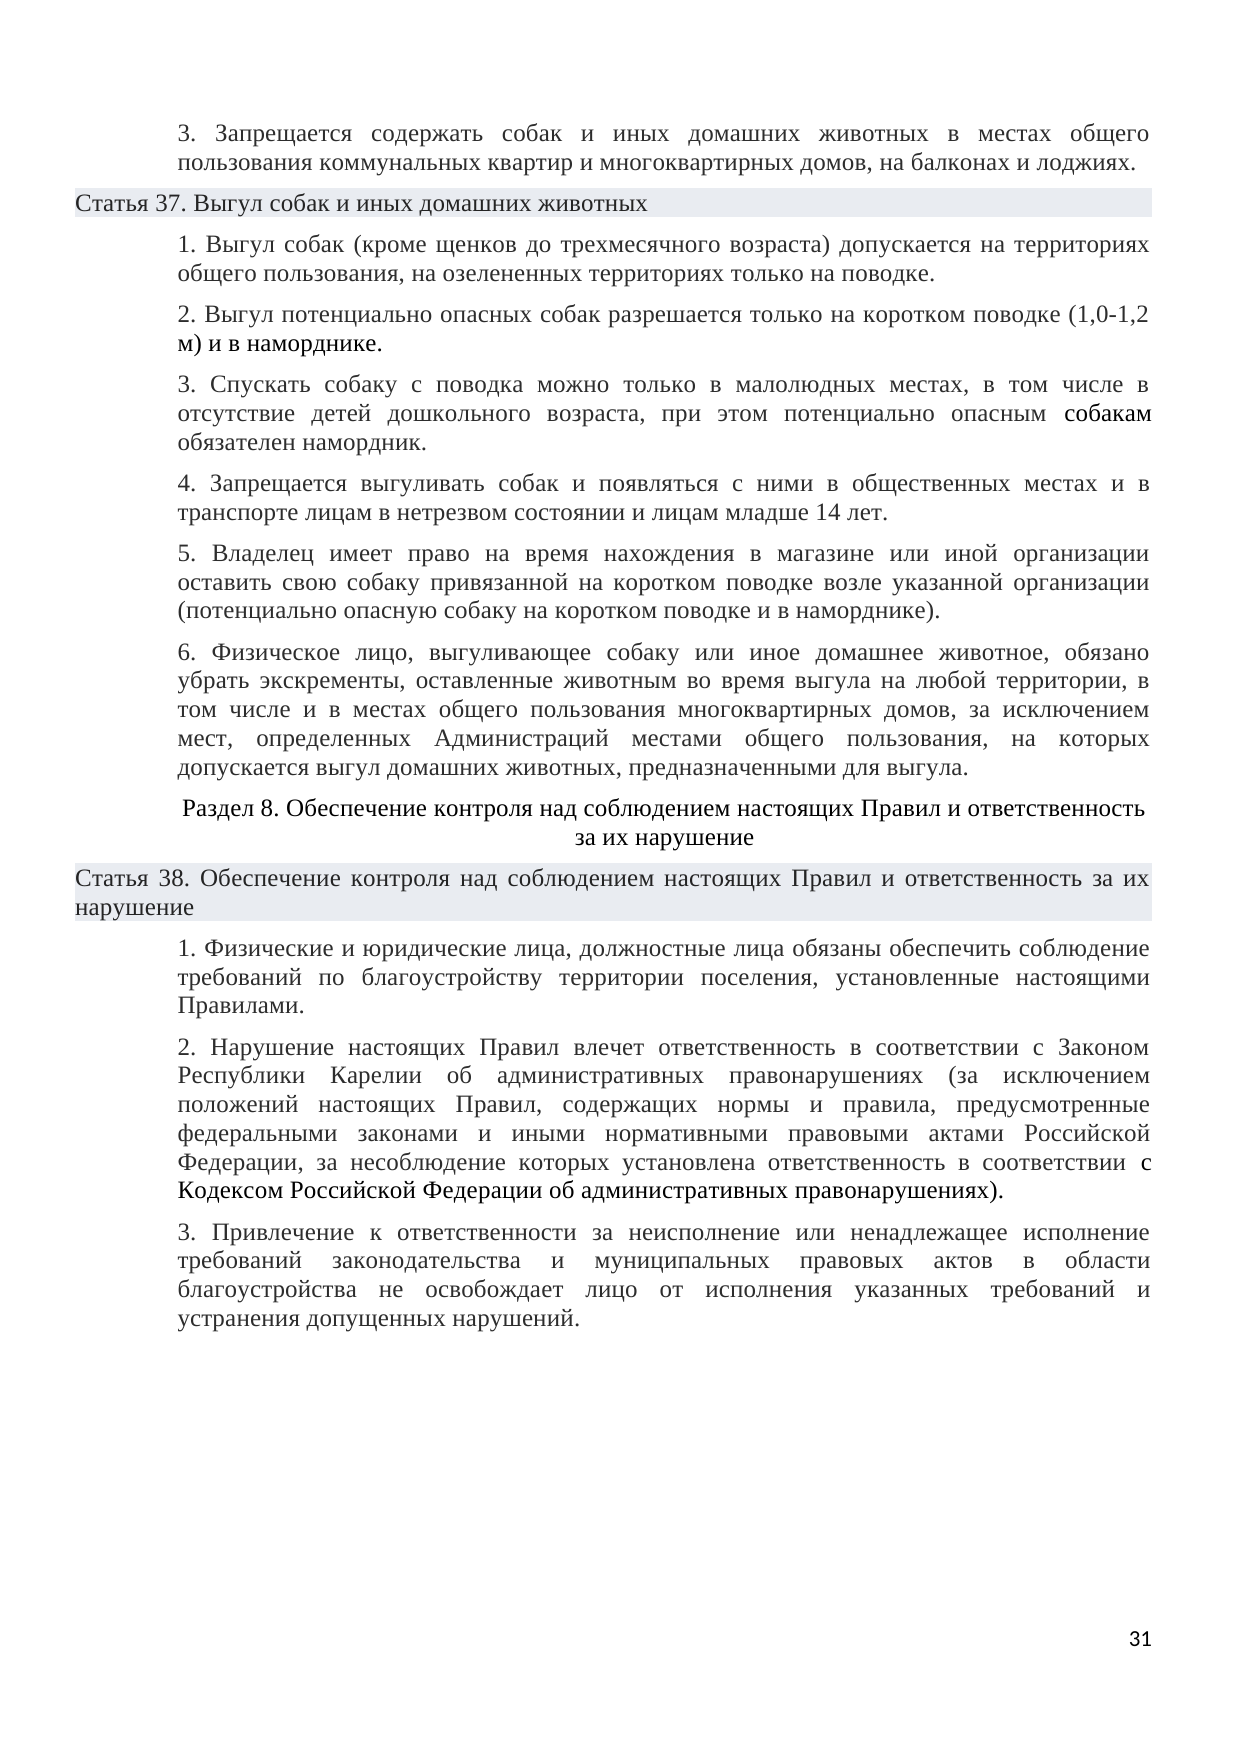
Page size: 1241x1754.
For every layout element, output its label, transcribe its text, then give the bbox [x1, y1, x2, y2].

text 6. Физическое лицо, выгуливающее собаку или иное домашнее животное, обязано убрать экскременты, оставленные животным во время выгула на любой территории, в том числе и в местах общего пользования многоквартирных домов, за исключением мест, определенных Администраций местами общего пользования, на которых допускается выгул домашних животных, предназначенными для выгула. [177, 637, 1152, 781]
text 3. Привлечение к ответственности за неисполнение или ненадлежащее исполнение требований законодательства и муниципальных правовых актов в области благоустройства не освобождает лицо от исполнения указанных требований и устранения допущенных нарушений. [177, 1217, 1152, 1332]
text Статья 37. Выгул собак и иных домашних животных [75, 188, 1152, 217]
text 5. Владелец имеет право на время нахождения в магазине или иной организации оставить свою собаку привязанной на коротком поводке возле указанной организации (потенциально опасную собаку на коротком поводке и в наморднике). [177, 538, 1152, 624]
text 4. Запрещается выгуливать собак и появляться с ними в общественных местах и в транспорте лицам в нетрезвом состоянии и лицам младше 14 лет. [177, 468, 1152, 526]
text 1. Физические и юридические лица, должностные лица обязаны обеспечить соблюдение требований по благоустройству территории поселения, установленные настоящими Правилами. [177, 933, 1152, 1019]
text Статья 38. Обеспечение контроля над соблюдением настоящих Правил и ответственность за их нарушение [75, 863, 1152, 921]
text 3. Запрещается содержать собак и иных домашних животных в местах общего пользования коммунальных квартир и многоквартирных домов, на балконах и лоджиях. [177, 118, 1152, 176]
text 2. Нарушение настоящих Правил влечет ответственность в соответствии с Законом Республики Карелии об административных правонарушениях (за исключением положений настоящих Правил, содержащих нормы и правила, предусмотренные федеральными законами и иными нормативными правовыми актами Российской Федерации, за несоблюдение которых установлена ответственность в соответствии с Кодексом Российской Федерации об административных правонарушениях). [177, 1032, 1152, 1204]
text 2. Выгул потенциально опасных собак разрешается только на коротком поводке (1,0-1,2 м) и в наморднике. [177, 299, 1152, 357]
text 3. Спускать собаку с поводка можно только в малолюдных местах, в том числе в отсутствие детей дошкольного возраста, при этом потенциально опасным собакам обязателен намордник. [177, 369, 1152, 456]
text 1. Выгул собак (кроме щенков до трехмесячного возраста) допускается на территориях общего пользования, на озелененных территориях только на поводке. [177, 229, 1152, 287]
text Раздел 8. Обеспечение контроля над соблюдением настоящих Правил и ответственность за их нарушение [177, 793, 1152, 851]
